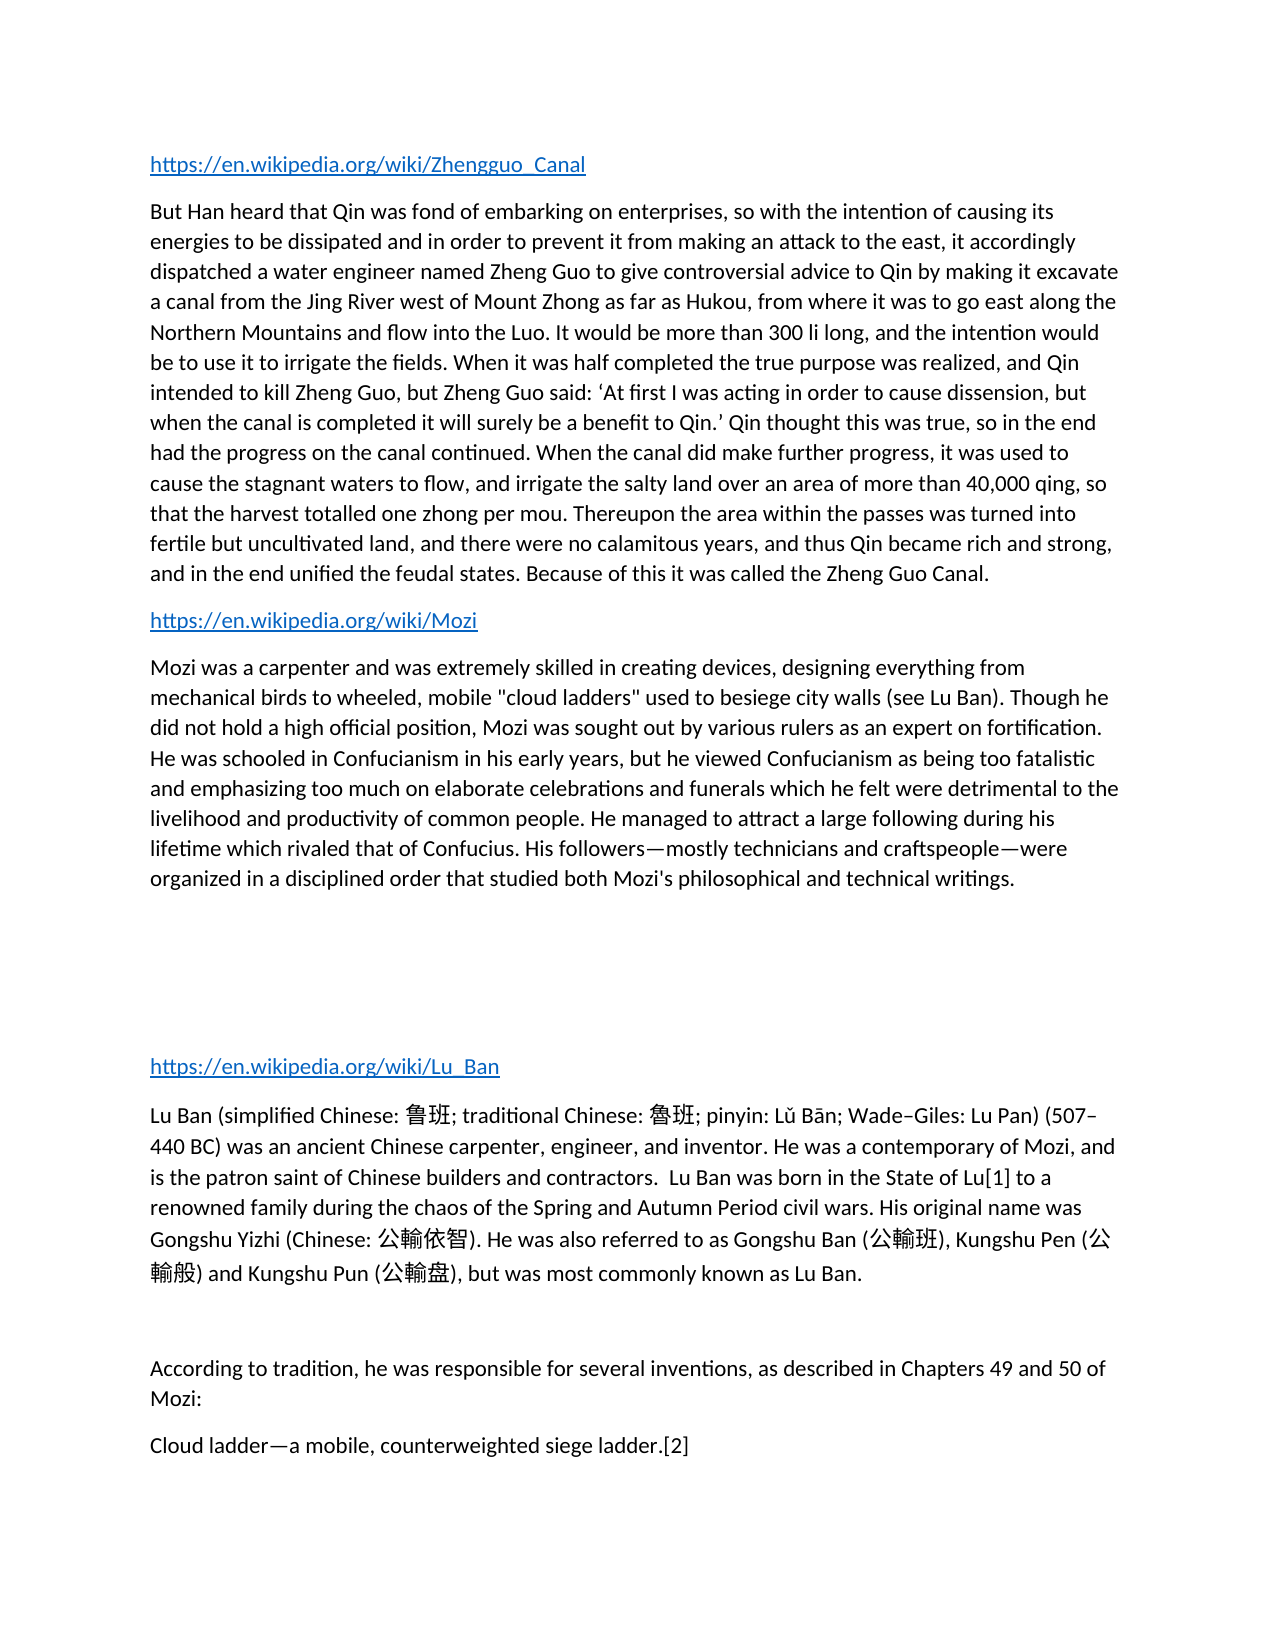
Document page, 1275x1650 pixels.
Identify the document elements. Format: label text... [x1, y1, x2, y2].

text But Han heard that Qin was fond of embarking on enterprises, so with the intention of causing its energies to be dissipated and in order to prevent it from making an attack to the east, it accordingly dispatched a water engineer named Zheng Guo to give controversial advice to Qin by making it excavate a canal from the Jing River west of Mount Zhong as far as Hukou, from where it was to go east along the Northern Mountains and flow into the Luo. It would be more than 300 li long, and the intention would be to use it to irrigate the fields. When it was half completed the true purpose was realized, and Qin intended to kill Zheng Guo, but Zheng Guo said: ‘At first I was acting in order to cause dissension, but when the canal is completed it will surely be a benefit to Qin.’ Qin thought this was true, so in the end had the progress on the canal continued. When the canal did make further progress, it was used to cause the stagnant waters to flow, and irrigate the salty land over an area of more than 40,000 qing, so that the harvest totalled one zhong per mou. Thereupon the area within the passes was turned into fertile but uncultivated land, and there were no calamitous years, and thus Qin became rich and strong, and in the end unified the feudal states. Because of this it was called the Zheng Guo Canal. [150, 197, 1125, 587]
text According to tradition, he was responsible for several inventions, as described in Chapters 49 and 50 of Mozi: [150, 1354, 1125, 1413]
text https://en.wikipedia.org/wiki/Mozi [150, 606, 1125, 634]
text https://en.wikipedia.org/wiki/Lu_Ban [150, 1052, 1125, 1080]
text Mozi was a carpenter and was extremely skilled in creating devices, designing everything from mechanical birds to wheeled, mobile "cloud ladders" used to besiege city walls (see Lu Ban). Though he did not hold a high official position, Mozi was sought out by various rulers as an expert on fortification. He was schooled in Confucianism in his early years, but he viewed Confucianism as being too fatalistic and emphasizing too much on elaborate celebrations and funerals which he felt were detrimental to the livelihood and productivity of common people. He managed to attract a large following during his lifetime which rivaled that of Confucius. His followers—mostly technicians and craftspeople—were organized in a disciplined order that studied both Mozi's philosophical and technical writings. [150, 653, 1125, 893]
text Cloud ladder—a mobile, counterweighted siege ladder.[2] [150, 1431, 1125, 1459]
text Lu Ban (simplified Chinese: 鲁班; traditional Chinese: 魯班; pinyin: Lǔ Bān; Wade–Giles: Lu Pan) (507–440 BC) was an ancient Chinese carpenter, engineer, and inventor. He was a contemporary of Mozi, and is the patron saint of Chinese builders and contractors. Lu Ban was born in the State of Lu[1] to a renowned family during the chaos of the Spring and Autumn Period civil wars. His original name was Gongshu Yizhi (Chinese: 公輸依智). He was also referred to as Gongshu Ban (公輸班), Kungshu Pen (公輸般) and Kungshu Pun (公輸盘), but was most commonly known as Lu Ban. [150, 1099, 1125, 1288]
text https://en.wikipedia.org/wiki/Zhengguo_Canal [150, 150, 1125, 178]
